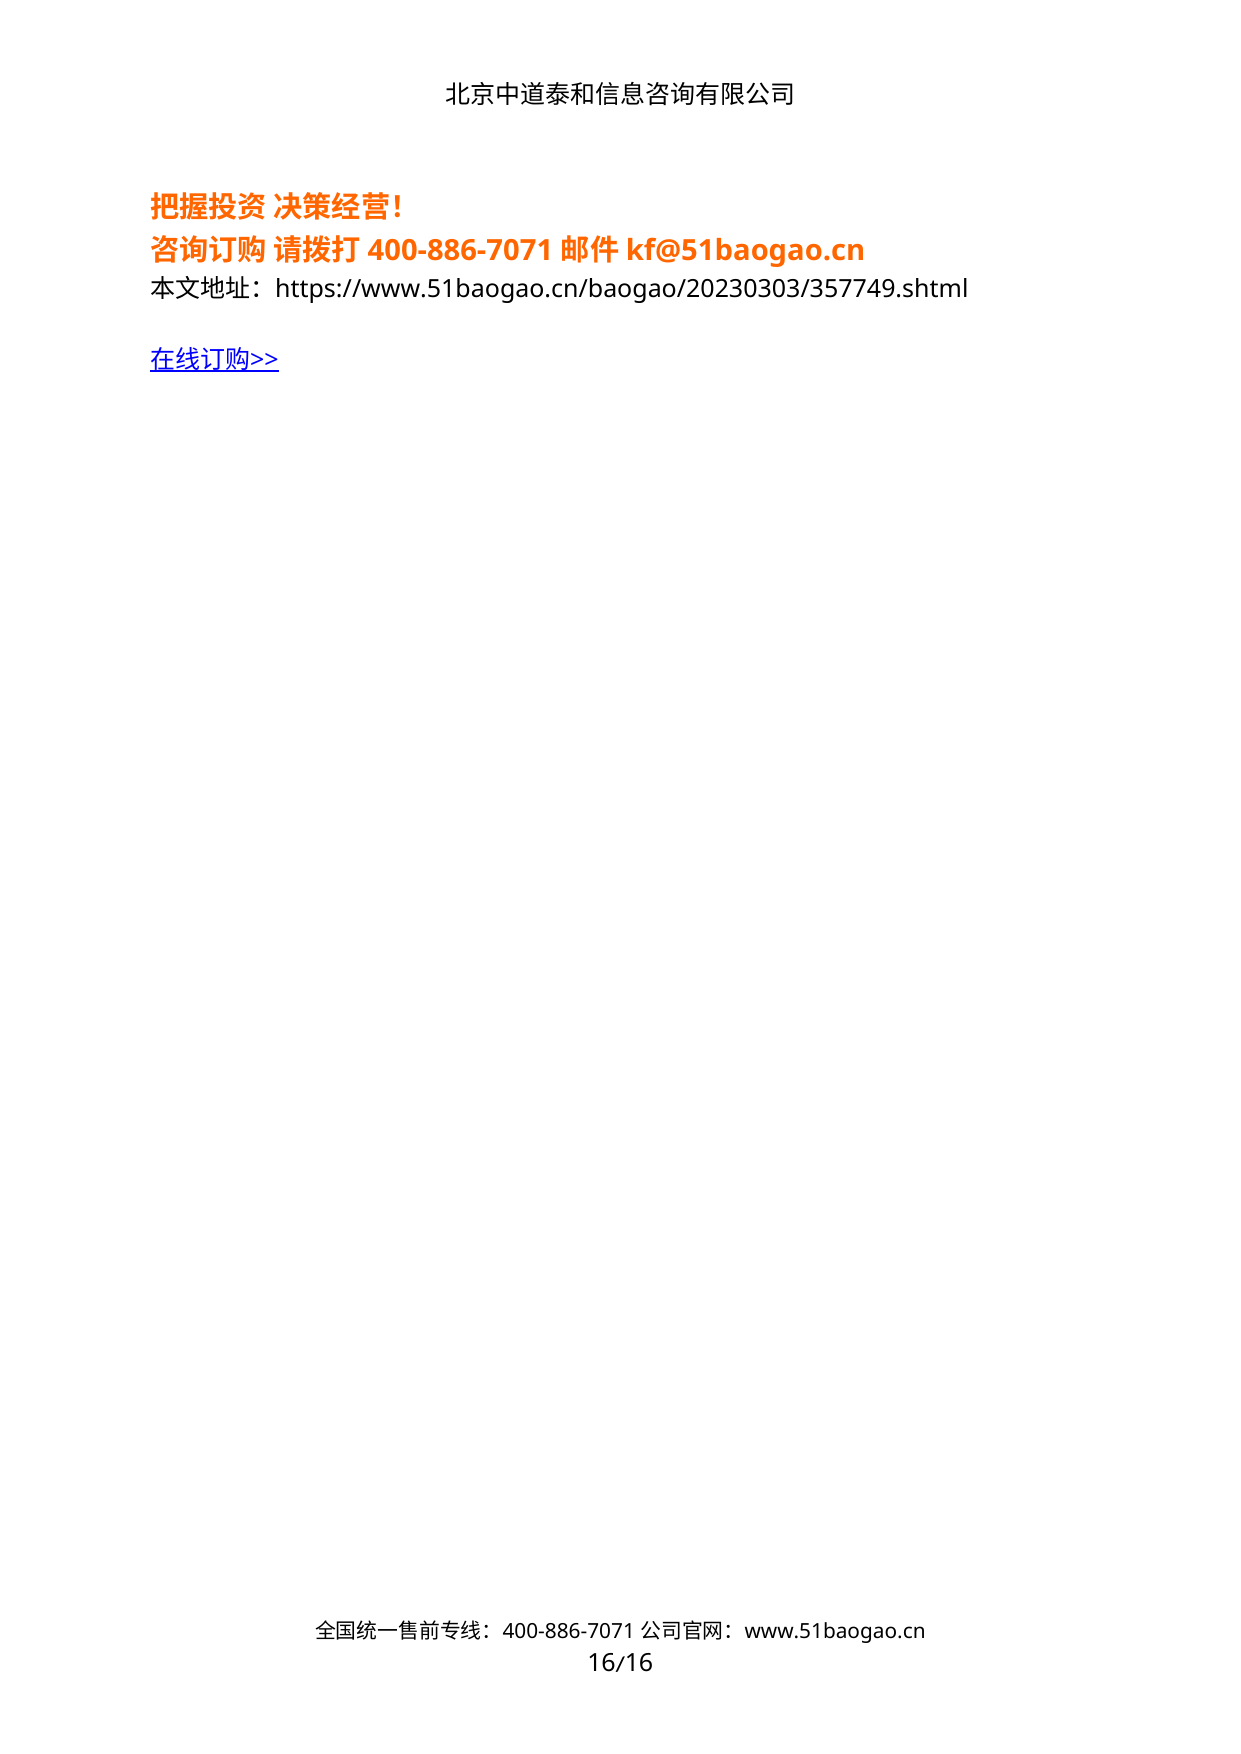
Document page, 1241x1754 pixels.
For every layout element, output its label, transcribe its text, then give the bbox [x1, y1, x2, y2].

text 在线订购>> [150, 305, 1090, 375]
text 把握投资 决策经营！咨询订购 请拨打 400-886-7071 邮件 kf@51baogao.cn本文地址：https://www.51baogao.cn/baogao/20230303/357749.shtml [150, 150, 1090, 305]
